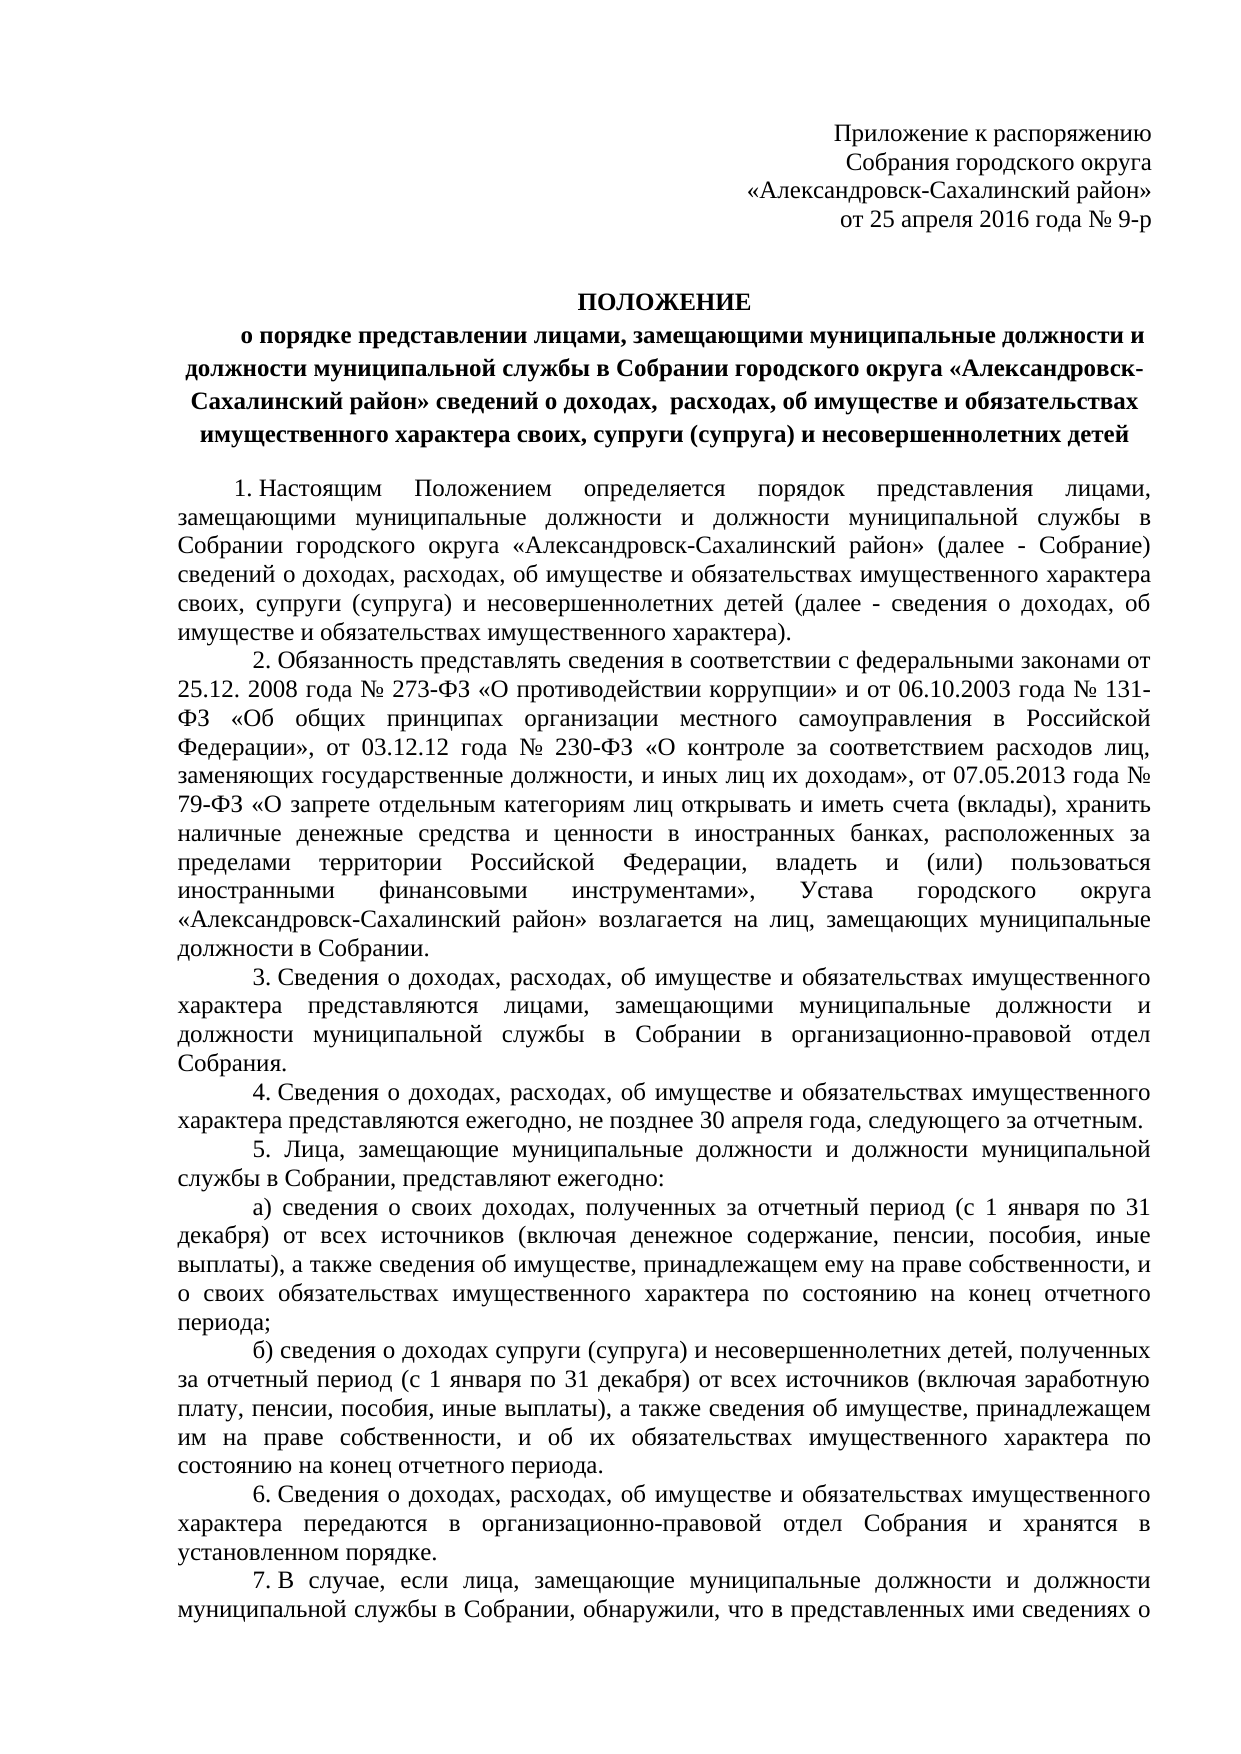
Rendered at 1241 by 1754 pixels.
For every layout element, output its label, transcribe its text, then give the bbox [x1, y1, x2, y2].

text Приложение к распоряжению [177, 118, 1152, 147]
text б) сведения о доходах супруги (супруга) и несовершеннолетних детей, полученных за отчетный период (с 1 января по 31 декабря) от всех источников (включая заработную плату, пенсии, пособия, иные выплаты), а также сведения об имуществе, принадлежащем им на праве собственности, и об их обязательствах имущественного характера по состоянию на конец отчетного периода. [177, 1335, 1152, 1479]
text 4. Сведения о доходах, расходах, об имуществе и обязательствах имущественного характера представляются ежегодно, не позднее 30 апреля года, следующего за отчетным. [177, 1077, 1152, 1134]
text а) сведения о своих доходах, полученных за отчетный период (с 1 января по 31 декабря) от всех источников (включая денежное содержание, пенсии, пособия, иные выплаты), а также сведения об имуществе, принадлежащем ему на праве собственности, и о своих обязательствах имущественного характера по состоянию на конец отчетного периода; [177, 1192, 1152, 1335]
text о порядке представлении лицами, замещающими муниципальные должности и должности муниципальной службы в Собрании городского округа «Александровск-Сахалинский район» сведений о доходах, расходах, об имуществе и обязательствах имущественного характера своих, супруги (супруга) и несовершеннолетних детей [177, 320, 1152, 448]
text ПОЛОЖЕНИЕ [177, 287, 1152, 316]
text 3. Сведения о доходах, расходах, об имуществе и обязательствах имущественного характера представляются лицами, замещающими муниципальные должности и должности муниципальной службы в Собрании в организационно-правовой отдел Собрания. [177, 962, 1152, 1077]
text 1. Настоящим Положением определяется порядок представления лицами, замещающими муниципальные должности и должности муниципальной службы в Собрании городского округа «Александровск-Сахалинский район» (далее - Собрание) сведений о доходах, расходах, об имуществе и обязательствах имущественного характера своих, супруги (супруга) и несовершеннолетних детей (далее - сведения о доходах, об имуществе и обязательствах имущественного характера). [177, 473, 1152, 645]
text Собрания городского округа [177, 147, 1152, 176]
text 6. Сведения о доходах, расходах, об имуществе и обязательствах имущественного характера передаются в организационно-правовой отдел Собрания и хранятся в установленном порядке. [177, 1479, 1152, 1565]
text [177, 1565, 1152, 1623]
title от 25 апреля 2016 года № 9-р [177, 204, 1152, 233]
text «Александровск-Сахалинский район» [177, 176, 1152, 204]
text 2. Обязанность представлять сведения в соответствии с федеральными законами от 25.12. 2008 года № 273-ФЗ «О противодействии коррупции» и от 06.10.2003 года № 131-ФЗ «Об общих принципах организации местного самоуправления в Российской Федерации», от 03.12.12 года № 230-ФЗ «О контроле за соответствием расходов лиц, заменяющих государственные должности, и иных лиц их доходам», от 07.05.2013 года № 79-ФЗ «О запрете отдельным категориям лиц открывать и иметь счета (вклады), хранить наличные денежные средства и ценности в иностранных банках, расположенных за пределами территории Российской Федерации, владеть и (или) пользоваться иностранными финансовыми инструментами», Устава городского округа «Александровск-Сахалинский район» возлагается на лиц, замещающих муниципальные должности в Собрании. [177, 645, 1152, 962]
text 5. Лица, замещающие муниципальные должности и должности муниципальной службы в Собрании, представляют ежегодно: [177, 1134, 1152, 1192]
